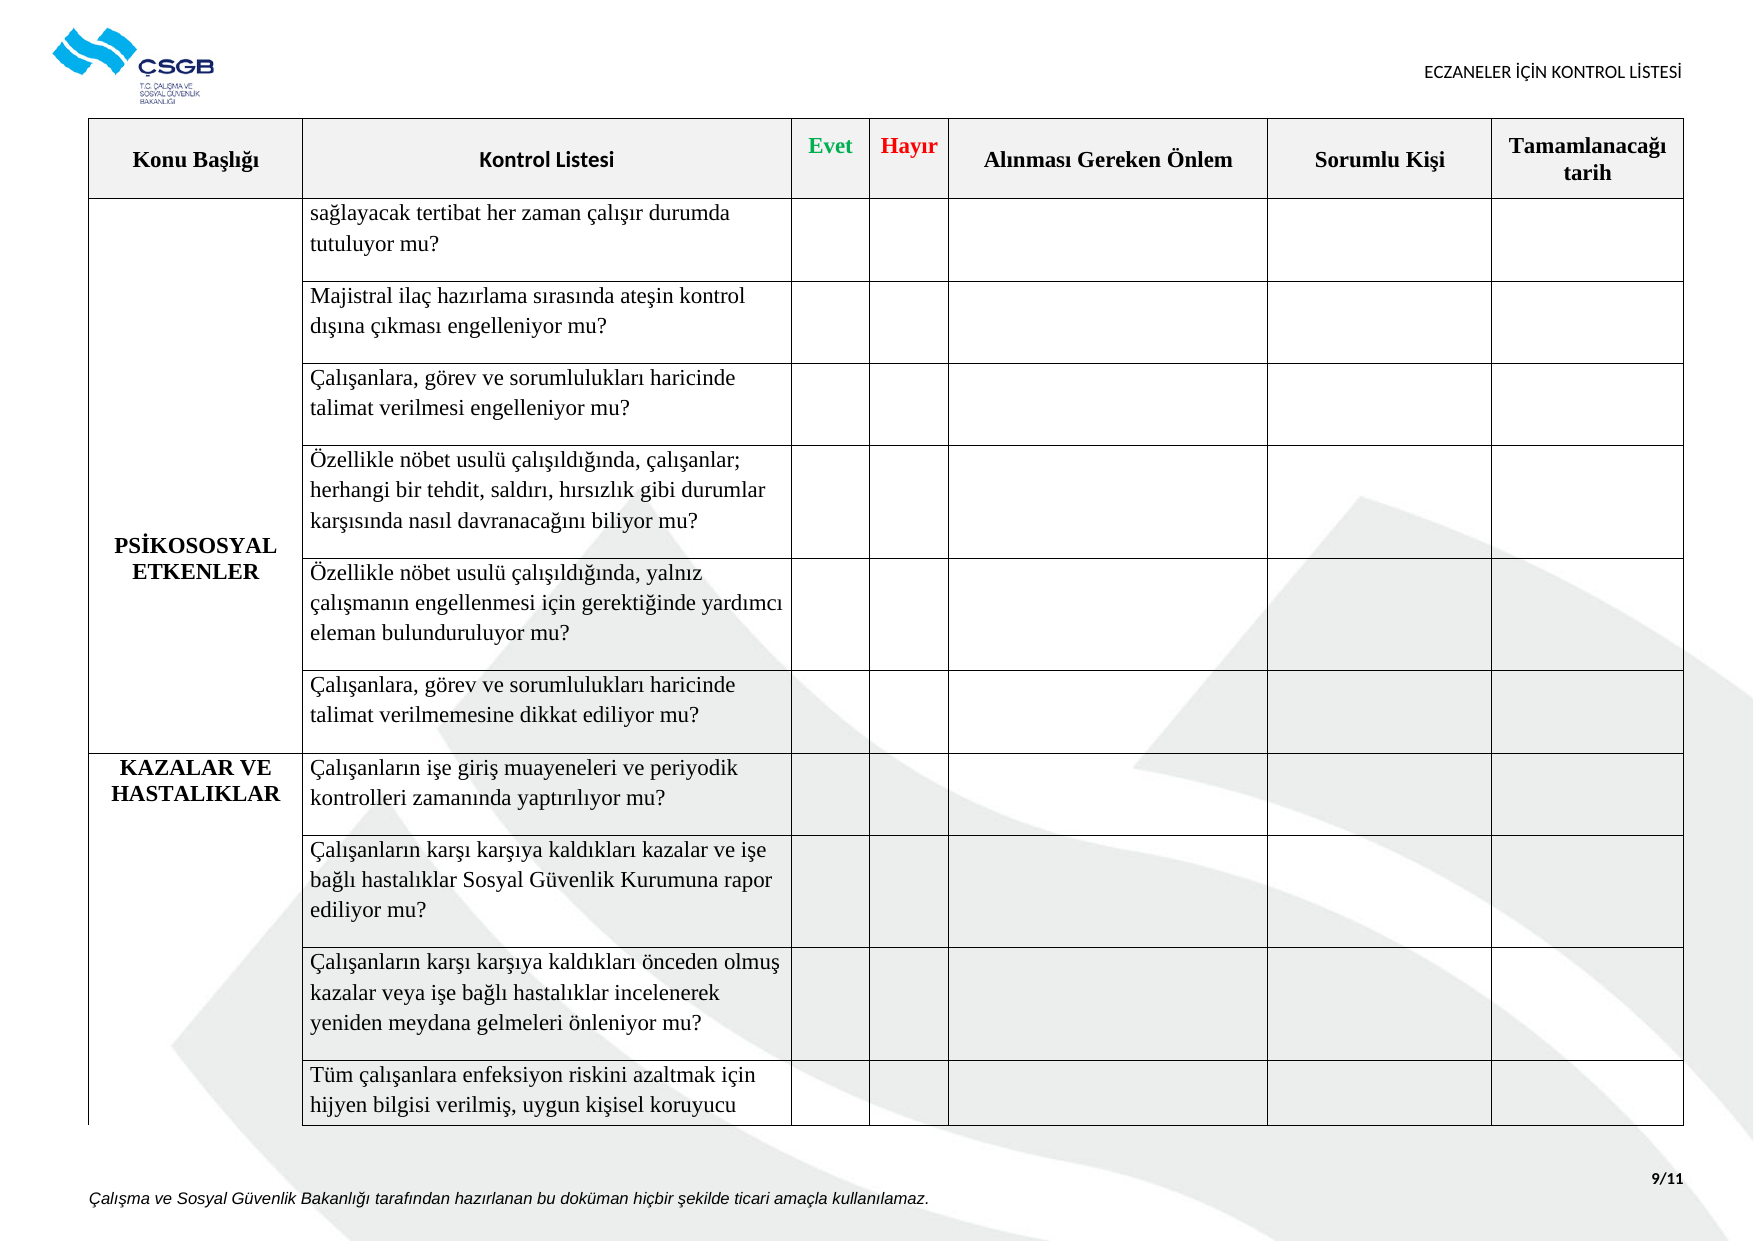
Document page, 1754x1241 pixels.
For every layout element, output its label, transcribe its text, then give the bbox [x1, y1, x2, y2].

table_cell [792, 1061, 869, 1125]
table_cell [1492, 948, 1683, 1060]
table_cell [949, 446, 1267, 558]
table_header Konu Başlığı [89, 119, 302, 198]
table_cell [870, 446, 948, 558]
table_cell [949, 671, 1267, 752]
table_cell [792, 282, 869, 363]
table_cell [949, 282, 1267, 363]
table_cell [1492, 446, 1683, 558]
table_cell [792, 836, 869, 947]
table_cell Çalışanların işe giriş muayeneleri ve periyodik kontrolleri zamanında yaptırılıyor mu? [303, 754, 791, 835]
table_cell Acil durumlarda çalışanlar arasında haberleşmeyi sağlayacak tertibat her zaman çalışır durumda tutuluyor mu? [303, 199, 791, 281]
table_cell [1268, 364, 1491, 445]
table_cell Çalışanların karşı karşıya kaldıkları önceden olmuş kazalar veya işe bağlı hastalıklar incelenerek yeniden meydana gelmeleri önleniyor mu? [303, 948, 791, 1060]
picture [52, 27, 214, 104]
table_header Tamamlanacağı tarih [1492, 119, 1683, 198]
table_header Hayır  [870, 119, 948, 198]
table_cell [949, 559, 1267, 670]
table_cell [792, 199, 869, 281]
table_cell [1268, 836, 1491, 947]
table_header Alınması Gereken Önlem [949, 119, 1267, 198]
table_cell [1268, 1061, 1491, 1125]
table_cell Çalışanların karşı karşıya kaldıkları kazalar ve işe bağlı hastalıklar Sosyal Güvenlik Kurumuna rapor ediliyor mu? [303, 836, 791, 947]
table_cell [1268, 282, 1491, 363]
table_cell [1268, 948, 1491, 1060]
table_cell KAZALAR VE HASTALIKLAR [89, 754, 302, 1125]
table_cell [870, 364, 948, 445]
table_cell [1492, 559, 1683, 670]
table_header Kontrol Listesi [303, 119, 791, 198]
table_cell Majistral ilaç hazırlama sırasında ateşin kontrol dışına çıkması engelleniyor mu? [303, 282, 791, 363]
table_cell [949, 199, 1267, 281]
table_cell [792, 446, 869, 558]
table_cell [949, 364, 1267, 445]
table_cell [792, 559, 869, 670]
table_cell Tüm çalışanlara enfeksiyon riskini azaltmak için hijyen bilgisi verilmiş, uygun kişisel koruyucu donanımlar temin edilmiş mi? [303, 1061, 791, 1125]
table_cell [1492, 671, 1683, 752]
table_cell [1492, 836, 1683, 947]
table_cell [870, 948, 948, 1060]
picture [158, 477, 1754, 1241]
table_cell [1492, 364, 1683, 445]
table_cell [1492, 282, 1683, 363]
table_cell [1268, 754, 1491, 835]
table_cell [870, 199, 948, 281]
table_cell [870, 754, 948, 835]
table_cell [949, 1061, 1267, 1125]
table_cell [792, 948, 869, 1060]
table_cell [949, 836, 1267, 947]
table_cell [792, 754, 869, 835]
table_header Sorumlu Kişi [1268, 119, 1491, 198]
table_cell [870, 671, 948, 752]
table_cell [1268, 199, 1491, 281]
table_cell [870, 836, 948, 947]
table_cell PSİKOSOSYAL ETKENLER [89, 363, 302, 752]
table_cell [1492, 1061, 1683, 1125]
table_cell [792, 671, 869, 752]
table_cell Çalışanlara, görev ve sorumlulukları haricinde talimat verilmesi engelleniyor mu? [303, 364, 791, 445]
table_cell Özellikle nöbet usulü çalışıldığında, çalışanlar; herhangi bir tehdit, saldırı, hırsızlık gibi durumlar karşısında nasıl davranacağını biliyor mu? [303, 446, 791, 558]
table_cell [1268, 446, 1491, 558]
table_cell Özellikle nöbet usulü çalışıldığında, yalnız çalışmanın engellenmesi için gerektiğinde yardımcı eleman bulunduruluyor mu? [303, 559, 791, 670]
table_cell [870, 1061, 948, 1125]
table_cell [870, 282, 948, 363]
table_cell Çalışanlara, görev ve sorumlulukları haricinde talimat verilmemesine dikkat ediliyor mu? [303, 671, 791, 752]
table_cell [1268, 671, 1491, 752]
table_cell [1492, 754, 1683, 835]
table_cell [949, 948, 1267, 1060]
table_cell [870, 559, 948, 670]
table_cell [949, 754, 1267, 835]
table_cell [792, 364, 869, 445]
table_header Evet  [792, 119, 869, 198]
table_cell [1268, 559, 1491, 670]
table_cell [1492, 199, 1683, 281]
